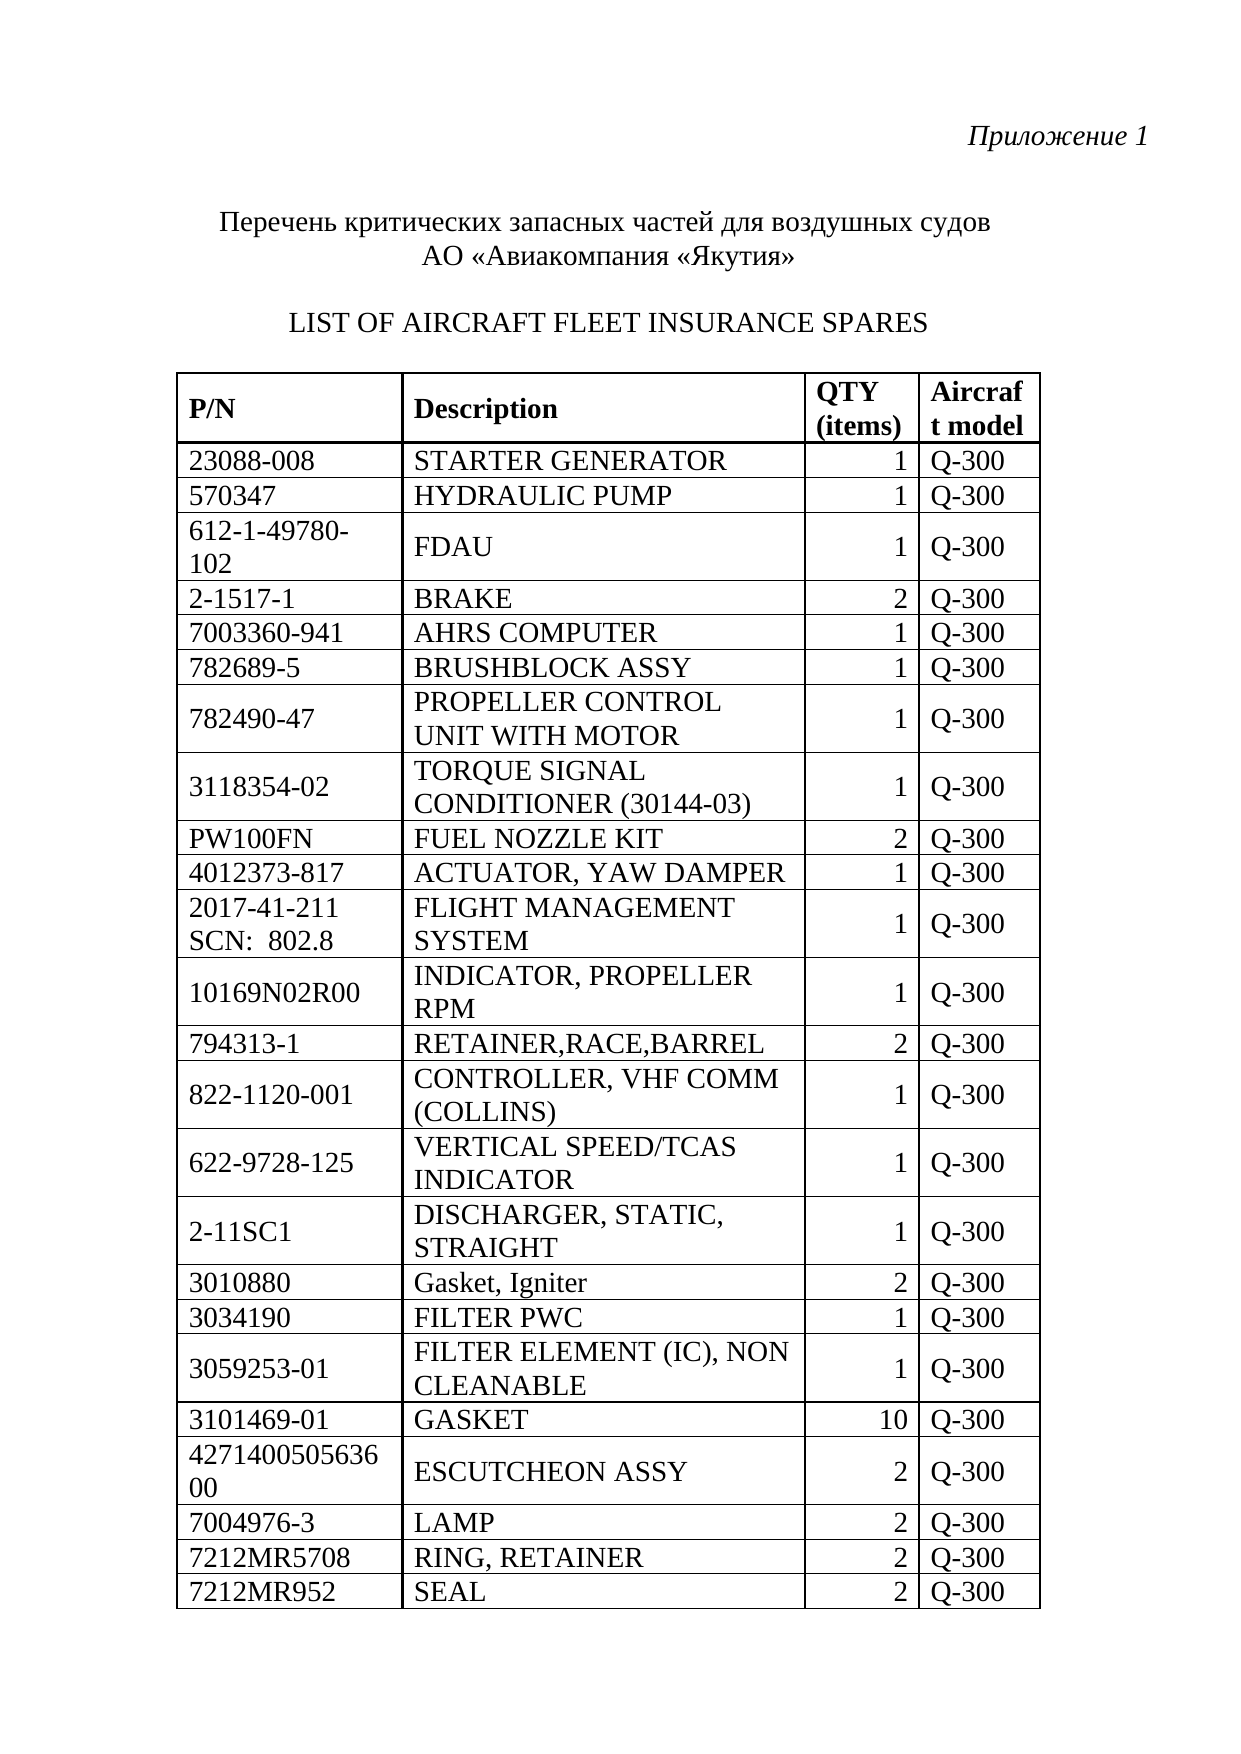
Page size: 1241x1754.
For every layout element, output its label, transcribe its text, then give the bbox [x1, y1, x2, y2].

table_cell 2-1517-1 [178, 581, 401, 614]
table_cell 1 [806, 958, 918, 1025]
table_cell Q-300 [920, 1026, 1039, 1060]
table_cell 3034190 [178, 1300, 401, 1333]
table_cell 2017-41-211 SCN: 802.8 [178, 890, 401, 957]
table_cell ACTUATOR, YAW DAMPER [404, 855, 804, 889]
table_cell Q-300 [920, 1540, 1039, 1573]
table_cell Q-300 [920, 513, 1039, 580]
table_cell 3010880 [178, 1265, 401, 1299]
table_cell FILTER ELEMENT (IC), NON CLEANABLE [404, 1334, 804, 1401]
table_cell 2 [806, 1437, 918, 1504]
table_cell 10 [806, 1403, 918, 1436]
table_cell Q-300 [920, 1300, 1039, 1333]
table_cell 1 [806, 1197, 918, 1264]
table_cell HYDRAULIC PUMP [404, 478, 804, 512]
table_cell STARTER GENERATOR [404, 444, 804, 477]
table_cell 2 [806, 1574, 918, 1608]
table_cell VERTICAL SPEED/TCAS INDICATOR [404, 1129, 804, 1196]
table_cell 1 [806, 855, 918, 889]
table_cell 3059253-01 [178, 1334, 401, 1401]
table_cell 10169N02R00 [178, 958, 401, 1025]
table_cell 1 [806, 1334, 918, 1401]
table_cell TORQUE SIGNAL CONDITIONER (30144-03) [404, 753, 804, 820]
table_cell QTY (items) [806, 374, 918, 441]
table_cell GASKET [404, 1403, 804, 1436]
table_cell 427140050563600 [178, 1437, 401, 1504]
table_cell Q-300 [920, 821, 1039, 854]
table_cell Q-300 [920, 444, 1039, 477]
table_cell 570347 [178, 478, 401, 512]
table_cell 1 [806, 615, 918, 649]
text Приложение 1 [177, 118, 1152, 152]
table_cell Q-300 [920, 1403, 1039, 1436]
table_cell Q-300 [920, 685, 1039, 752]
table_cell 7212MR5708 [178, 1540, 401, 1573]
table_cell Q-300 [920, 1197, 1039, 1264]
table_cell Q-300 [920, 1061, 1039, 1128]
table_cell 2 [806, 1540, 918, 1573]
table_cell 2 [806, 1026, 918, 1060]
table_cell P/N [178, 374, 401, 441]
table_cell Q-300 [920, 581, 1039, 614]
table_cell Q-300 [920, 753, 1039, 820]
table_cell Q-300 [920, 650, 1039, 683]
table_cell 7212MR952 [178, 1574, 401, 1608]
table_cell Q-300 [920, 478, 1039, 512]
table_cell 3118354-02 [178, 753, 401, 820]
table_cell FUEL NOZZLE KIT [404, 821, 804, 854]
table_cell 2 [806, 581, 918, 614]
table_cell Q-300 [920, 1129, 1039, 1196]
table_cell Gasket, Igniter [404, 1265, 804, 1299]
table_cell Q-300 [920, 1574, 1039, 1608]
table_cell 1 [806, 513, 918, 580]
table_cell 2-11SC1 [178, 1197, 401, 1264]
table_cell 1 [806, 1300, 918, 1333]
table_cell 1 [806, 650, 918, 683]
table_cell Q-300 [920, 1505, 1039, 1539]
table_cell FLIGHT MANAGEMENT SYSTEM [404, 890, 804, 957]
table_cell 7003360-941 [178, 615, 401, 649]
table_cell Q-300 [920, 1265, 1039, 1299]
table_cell 7004976-3 [178, 1505, 401, 1539]
table_cell Description [404, 374, 804, 441]
table_cell 794313-1 [178, 1026, 401, 1060]
table_cell 782689-5 [178, 650, 401, 683]
table_cell DISCHARGER, STATIC, STRAIGHT [404, 1197, 804, 1264]
table_cell 622-9728-125 [178, 1129, 401, 1196]
table_cell 1 [806, 478, 918, 512]
table_cell Q-300 [920, 615, 1039, 649]
table_cell 1 [806, 890, 918, 957]
table_cell PW100FN [178, 821, 401, 854]
table_header Перечень критических запасных частей для воздушных судов АО «Авиакомпания «Якутия» LIST OF AIRCRAFT FLEET INSURANCE SPARES [177, 171, 1040, 372]
table_cell Q-300 [920, 1334, 1039, 1401]
table_cell Q-300 [920, 958, 1039, 1025]
table_cell FILTER PWC [404, 1300, 804, 1333]
table_cell 4012373-817 [178, 855, 401, 889]
table_cell 23088-008 [178, 444, 401, 477]
table_cell AHRS COMPUTER [404, 615, 804, 649]
table_cell 1 [806, 1061, 918, 1128]
table_cell PROPELLER CONTROL UNIT WITH MOTOR [404, 685, 804, 752]
table_cell 1 [806, 685, 918, 752]
table_cell SEAL [404, 1574, 804, 1608]
table_cell 1 [806, 753, 918, 820]
table_cell BRUSHBLOCK ASSY [404, 650, 804, 683]
table_cell Q-300 [920, 890, 1039, 957]
table_cell ESCUTCHEON ASSY [404, 1437, 804, 1504]
table_cell 2 [806, 1265, 918, 1299]
table_cell RETAINER,RACE,BARREL [404, 1026, 804, 1060]
table_cell 2 [806, 1505, 918, 1539]
table_cell BRAKE [404, 581, 804, 614]
table_cell 2 [806, 821, 918, 854]
table_cell Q-300 [920, 855, 1039, 889]
table_cell LAMP [404, 1505, 804, 1539]
table_cell 1 [806, 444, 918, 477]
table_cell Q-300 [920, 1437, 1039, 1504]
table_cell INDICATOR, PROPELLER RPM [404, 958, 804, 1025]
table_cell Aircraft model [920, 374, 1039, 441]
table_cell FDAU [404, 513, 804, 580]
table_cell 822-1120-001 [178, 1061, 401, 1128]
table_cell CONTROLLER, VHF COMM (COLLINS) [404, 1061, 804, 1128]
table_cell 3101469-01 [178, 1403, 401, 1436]
table_cell 612-1-49780-102 [178, 513, 401, 580]
table_cell RING, RETAINER [404, 1540, 804, 1573]
table_cell 782490-47 [178, 685, 401, 752]
table_cell 1 [806, 1129, 918, 1196]
